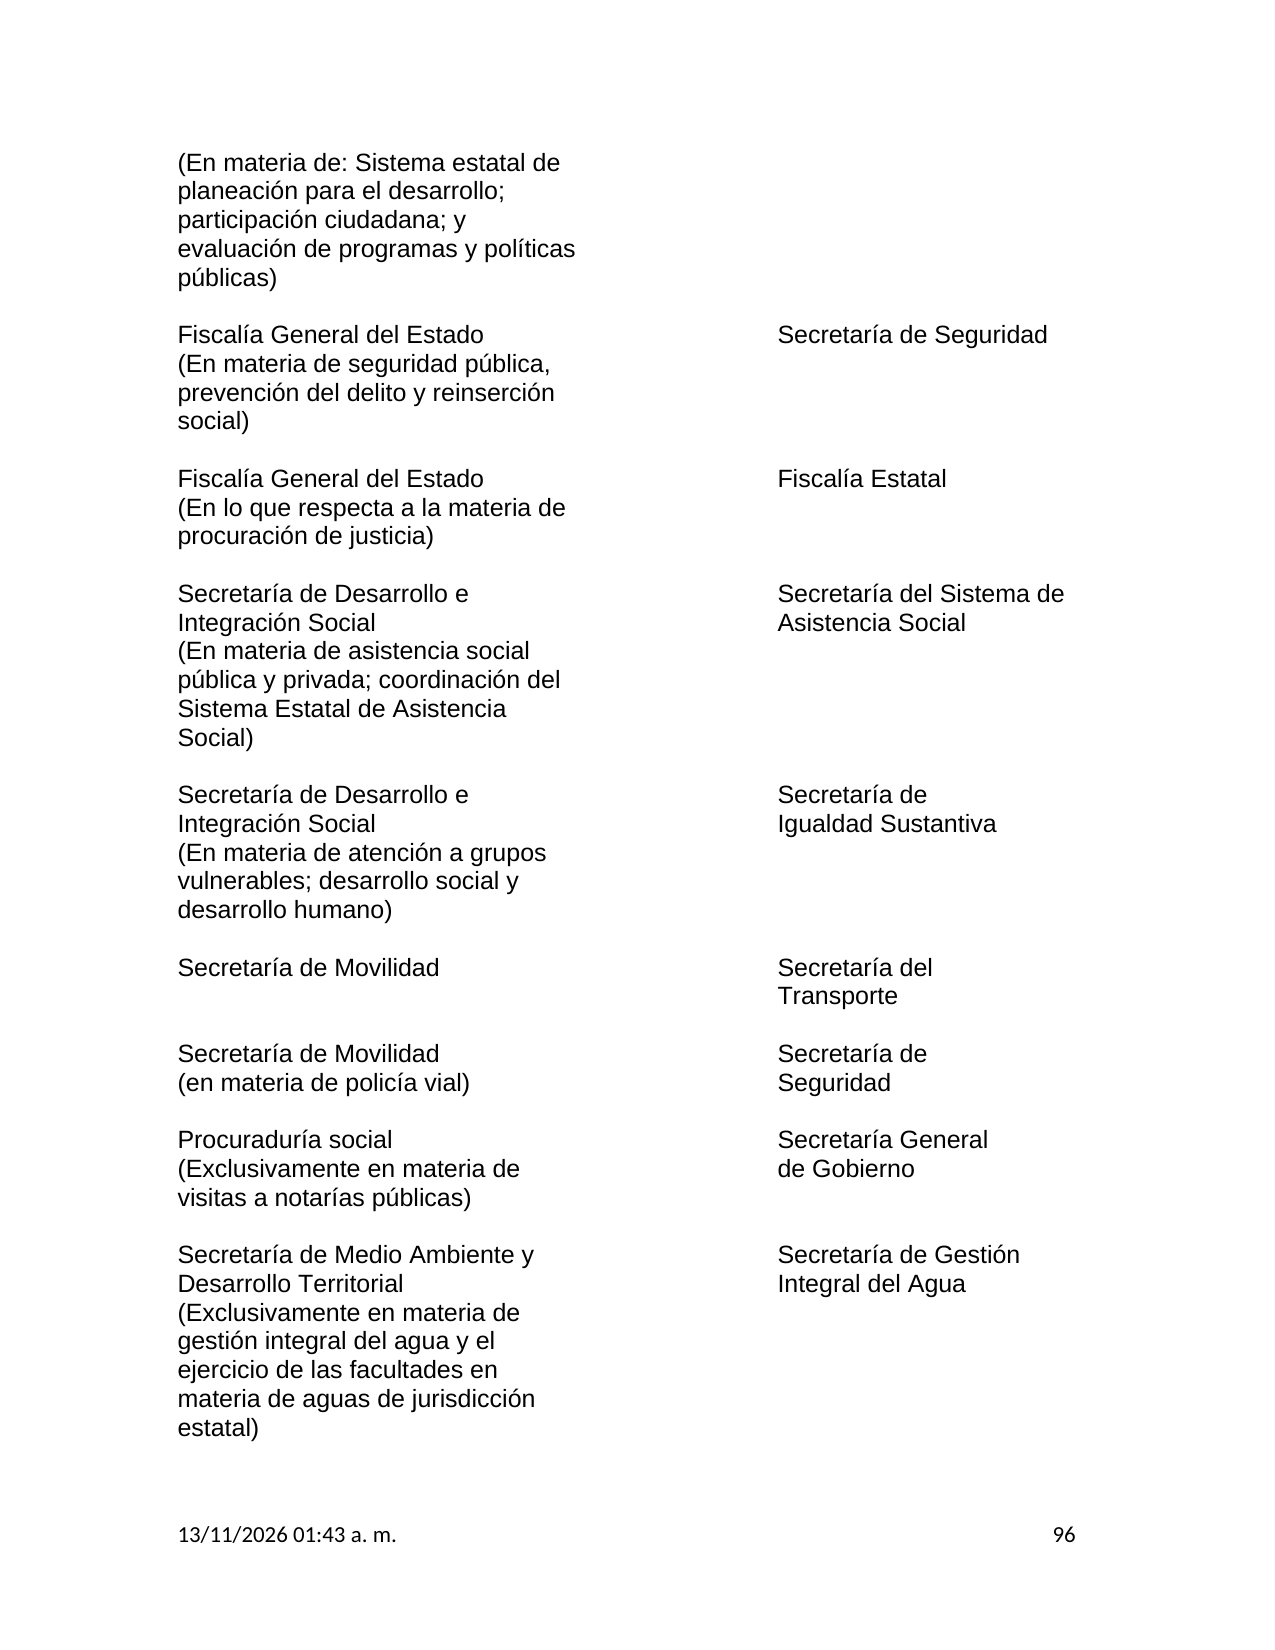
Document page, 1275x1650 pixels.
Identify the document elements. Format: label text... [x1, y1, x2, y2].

text Procuraduría social Secretaría General [177, 1125, 1098, 1154]
text ejercicio de las facultades en [177, 1355, 1098, 1384]
text prevención del delito y reinserción [177, 378, 1098, 406]
text Secretaría de Desarrollo e Secretaría del Sistema de [177, 579, 1098, 608]
text materia de aguas de jurisdicción [177, 1384, 1098, 1413]
text Transporte [177, 981, 1098, 1010]
text Secretaría de Desarrollo e Secretaría de [177, 780, 1098, 809]
text (En materia de seguridad pública, [177, 349, 1098, 378]
text participación ciudadana; y [177, 205, 1098, 234]
text estatal) [177, 1413, 1098, 1441]
text (en materia de policía vial) Seguridad [177, 1068, 1098, 1096]
text Secretaría de Movilidad Secretaría del [177, 953, 1098, 981]
text Social) [177, 723, 1098, 751]
text (En materia de: Sistema estatal de [177, 148, 1098, 176]
text Fiscalía General del Estado Fiscalía Estatal [177, 464, 1098, 493]
text Desarrollo Territorial Integral del Agua [177, 1269, 1098, 1298]
text (Exclusivamente en materia de [177, 1298, 1098, 1326]
text (En lo que respecta a la materia de [177, 493, 1098, 521]
text Secretaría de Movilidad Secretaría de [177, 1039, 1098, 1068]
text públicas) [177, 263, 1098, 291]
text gestión integral del agua y el [177, 1326, 1098, 1355]
text Fiscalía General del Estado Secretaría de Seguridad [177, 320, 1098, 349]
text Integración Social Igualdad Sustantiva [177, 809, 1098, 838]
text Secretaría de Medio Ambiente y Secretaría de Gestión [177, 1240, 1098, 1269]
text Sistema Estatal de Asistencia [177, 694, 1098, 723]
text Integración Social Asistencia Social [177, 608, 1098, 636]
text (En materia de asistencia social [177, 636, 1098, 665]
text pública y privada; coordinación del [177, 665, 1098, 694]
text visitas a notarías públicas) [177, 1183, 1098, 1211]
text planeación para el desarrollo; [177, 176, 1098, 205]
text (Exclusivamente en materia de de Gobierno [177, 1154, 1098, 1183]
text evaluación de programas y políticas [177, 234, 1098, 263]
text procuración de justicia) [177, 521, 1098, 550]
text desarrollo humano) [177, 895, 1098, 924]
text vulnerables; desarrollo social y [177, 866, 1098, 895]
text (En materia de atención a grupos [177, 838, 1098, 866]
text social) [177, 406, 1098, 435]
